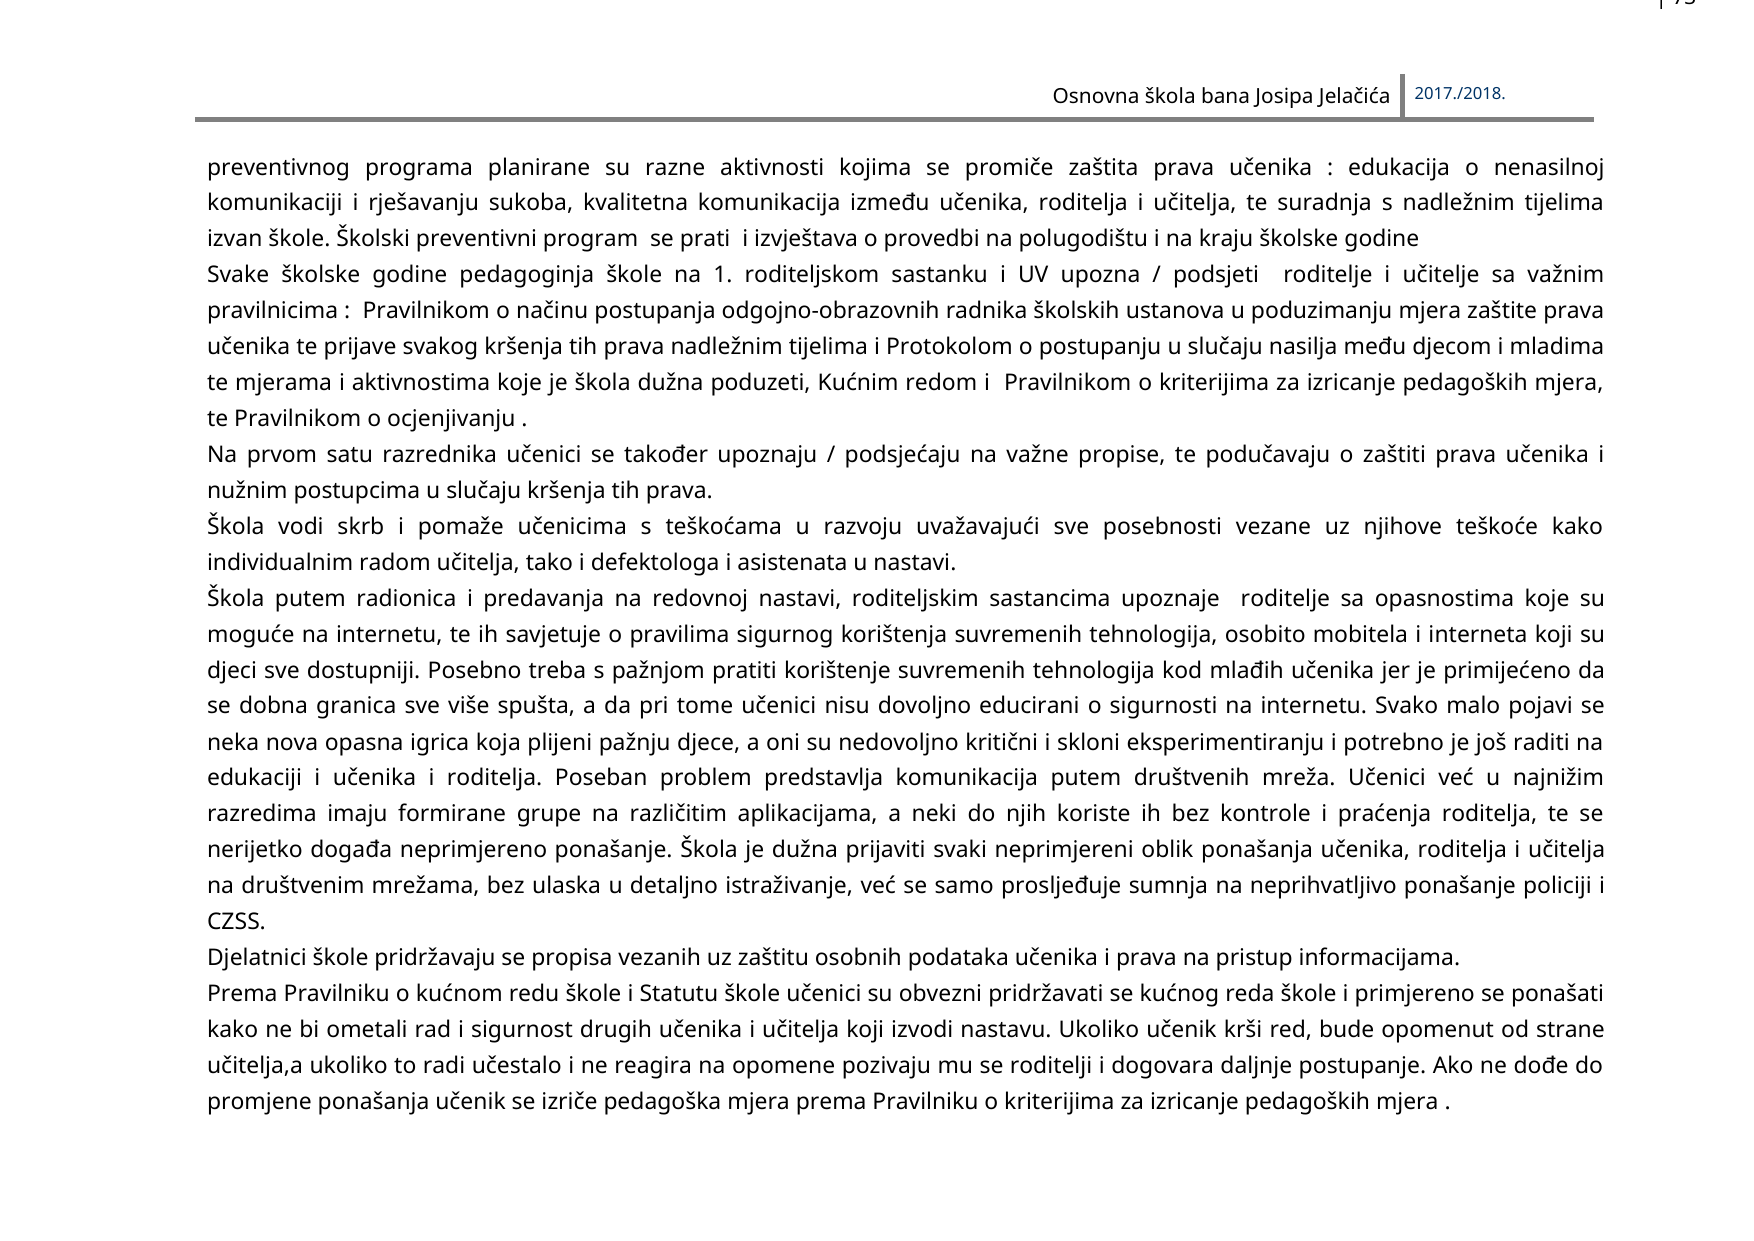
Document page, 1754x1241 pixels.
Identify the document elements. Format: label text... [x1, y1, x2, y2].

text Prema Pravilniku o kućnom redu škole i Statutu škole učenici su obvezni pridržavati se kućnog reda škole i primjereno se ponašati kako ne bi ometali rad i sigurnost drugih učenika i učitelja koji izvodi nastavu. Ukoliko učenik krši red, bude opomenut od strane učitelja,a ukoliko to radi učestalo i ne reagira na opomene pozivaju mu se roditelji i dogovara daljnje postupanje. Ako ne dođe do promjene ponašanja učenik se izriče pedagoška mjera prema Pravilniku o kriterijima za izricanje pedagoških mjera . [207, 977, 1606, 1116]
text Na prvom satu razrednika učenici se također upoznaju / podsjećaju na važne propise, te podučavaju o zaštiti prava učenika i nužnim postupcima u slučaju kršenja tih prava. [207, 438, 1606, 505]
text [207, 150, 1606, 253]
text Škola putem radionica i predavanja na redovnoj nastavi, roditeljskim sastancima upoznaje roditelje sa opasnostima koje su moguće na internetu, te ih savjetuje o pravilima sigurnog korištenja suvremenih tehnologija, osobito mobitela i interneta koji su djeci sve dostupniji. Posebno treba s pažnjom pratiti korištenje suvremenih tehnologija kod mlađih učenika jer je primijećeno da se dobna granica sve više spušta, a da pri tome učenici nisu dovoljno educirani o sigurnosti na internetu. Svako malo pojavi se neka nova opasna igrica koja plijeni pažnju djece, a oni su nedovoljno kritični i skloni eksperimentiranju i potrebno je još raditi na edukaciji i učenika i roditelja. Poseban problem predstavlja komunikacija putem društvenih mreža. Učenici već u najnižim razredima imaju formirane grupe na različitim aplikacijama, a neki do njih koriste ih bez kontrole i praćenja roditelja, te se nerijetko događa neprimjereno ponašanje. Škola je dužna prijaviti svaki neprimjereni oblik ponašanja učenika, roditelja i učitelja na društvenim mrežama, bez ulaska u detaljno istraživanje, već se samo prosljeđuje sumnja na neprihvatljivo ponašanje policiji i CZSS. [207, 582, 1606, 936]
text Djelatnici škole pridržavaju se propisa vezanih uz zaštitu osobnih podataka učenika i prava na pristup informacijama. [207, 941, 1606, 972]
text Škola vodi skrb i pomaže učenicima s teškoćama u razvoju uvažavajući sve posebnosti vezane uz njihove teškoće kako individualnim radom učitelja, tako i defektologa i asistenata u nastavi. [207, 510, 1606, 577]
text Svake školske godine pedagoginja škole na 1. roditeljskom sastanku i UV upozna / podsjeti roditelje i učitelje sa važnim pravilnicima : Pravilnikom o načinu postupanja odgojno-obrazovnih radnika školskih ustanova u poduzimanju mjera zaštite prava učenika te prijave svakog kršenja tih prava nadležnim tijelima i Protokolom o postupanju u slučaju nasilja među djecom i mladima te mjerama i aktivnostima koje je škola dužna poduzeti, Kućnim redom i Pravilnikom o kriterijima za izricanje pedagoških mjera, te Pravilnikom o ocjenjivanju . [207, 258, 1606, 433]
